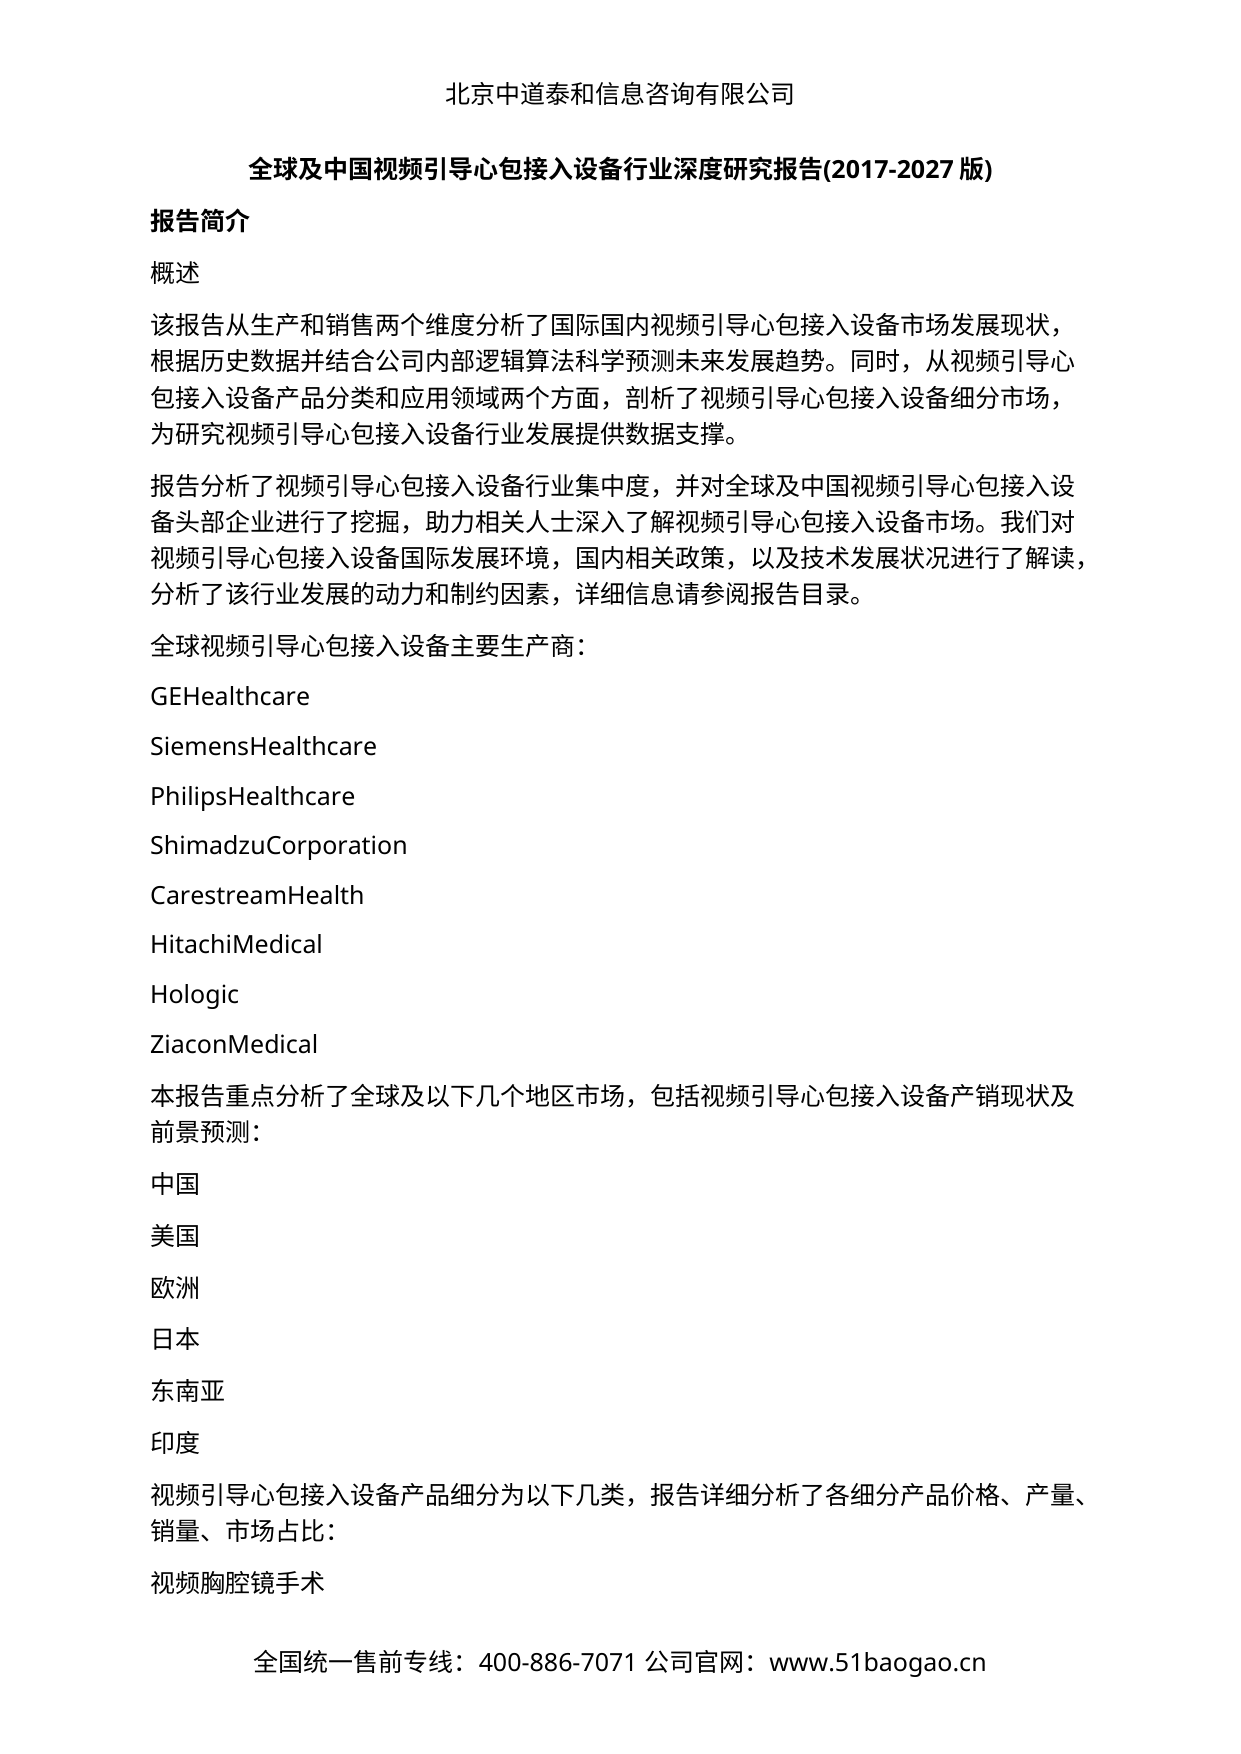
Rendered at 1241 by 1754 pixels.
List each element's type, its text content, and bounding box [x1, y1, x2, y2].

text Hologic [150, 977, 1090, 1011]
text 美国 [150, 1216, 1090, 1252]
text 日本 [150, 1320, 1090, 1356]
text 全球及中国视频引导心包接入设备行业深度研究报告(2017-2027版) [150, 150, 1090, 186]
text GEHealthcare [150, 679, 1090, 713]
text HitachiMedical [150, 927, 1090, 961]
text 中国 [150, 1164, 1090, 1201]
text 印度 [150, 1424, 1090, 1460]
text 欧洲 [150, 1268, 1090, 1304]
text CarestreamHealth [150, 877, 1090, 912]
text 本报告重点分析了全球及以下几个地区市场，包括视频引导心包接入设备产销现状及前景预测： [150, 1076, 1090, 1149]
text 概述 [150, 254, 1090, 290]
text SiemensHealthcare [150, 728, 1090, 762]
text 报告简介 [150, 202, 1090, 238]
text ShimadzuCorporation [150, 828, 1090, 862]
text 全球视频引导心包接入设备主要生产商： [150, 627, 1090, 663]
text PhilipsHealthcare [150, 778, 1090, 812]
text 报告分析了视频引导心包接入设备行业集中度，并对全球及中国视频引导心包接入设备头部企业进行了挖掘，助力相关人士深入了解视频引导心包接入设备市场。我们对视频引导心包接入设备国际发展环境，国内相关政策，以及技术发展状况进行了解读，分析了该行业发展的动力和制约因素，详细信息请参阅报告目录。 [150, 466, 1090, 611]
text 视频胸腔镜手术 [150, 1564, 1090, 1600]
text 东南亚 [150, 1372, 1090, 1408]
text 该报告从生产和销售两个维度分析了国际国内视频引导心包接入设备市场发展现状，根据历史数据并结合公司内部逻辑算法科学预测未来发展趋势。同时，从视频引导心包接入设备产品分类和应用领域两个方面，剖析了视频引导心包接入设备细分市场，为研究视频引导心包接入设备行业发展提供数据支撑。 [150, 306, 1090, 451]
text 视频引导心包接入设备产品细分为以下几类，报告详细分析了各细分产品价格、产量、销量、市场占比： [150, 1476, 1090, 1548]
text ZiaconMedical [150, 1027, 1090, 1061]
